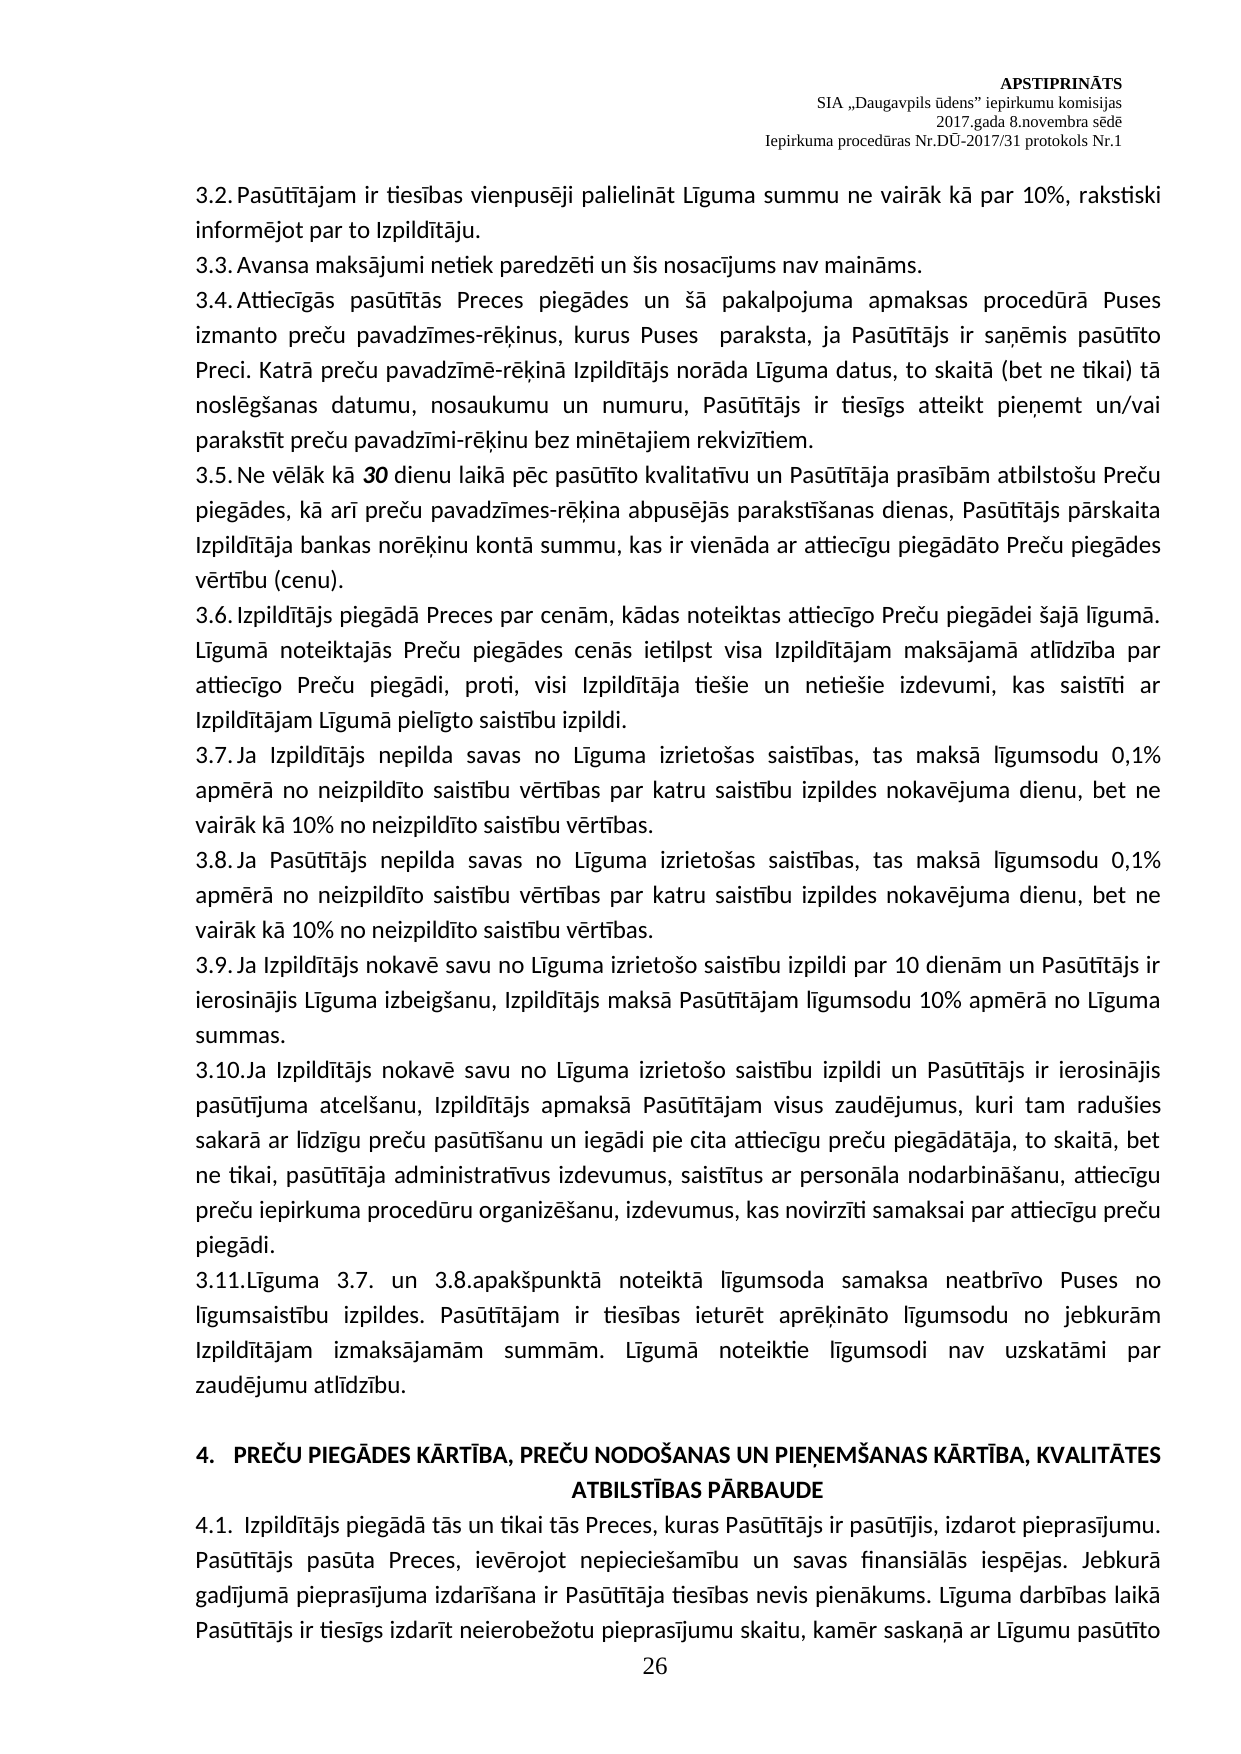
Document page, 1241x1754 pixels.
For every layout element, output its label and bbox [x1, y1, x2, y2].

table_cell [184, 179, 1174, 1645]
